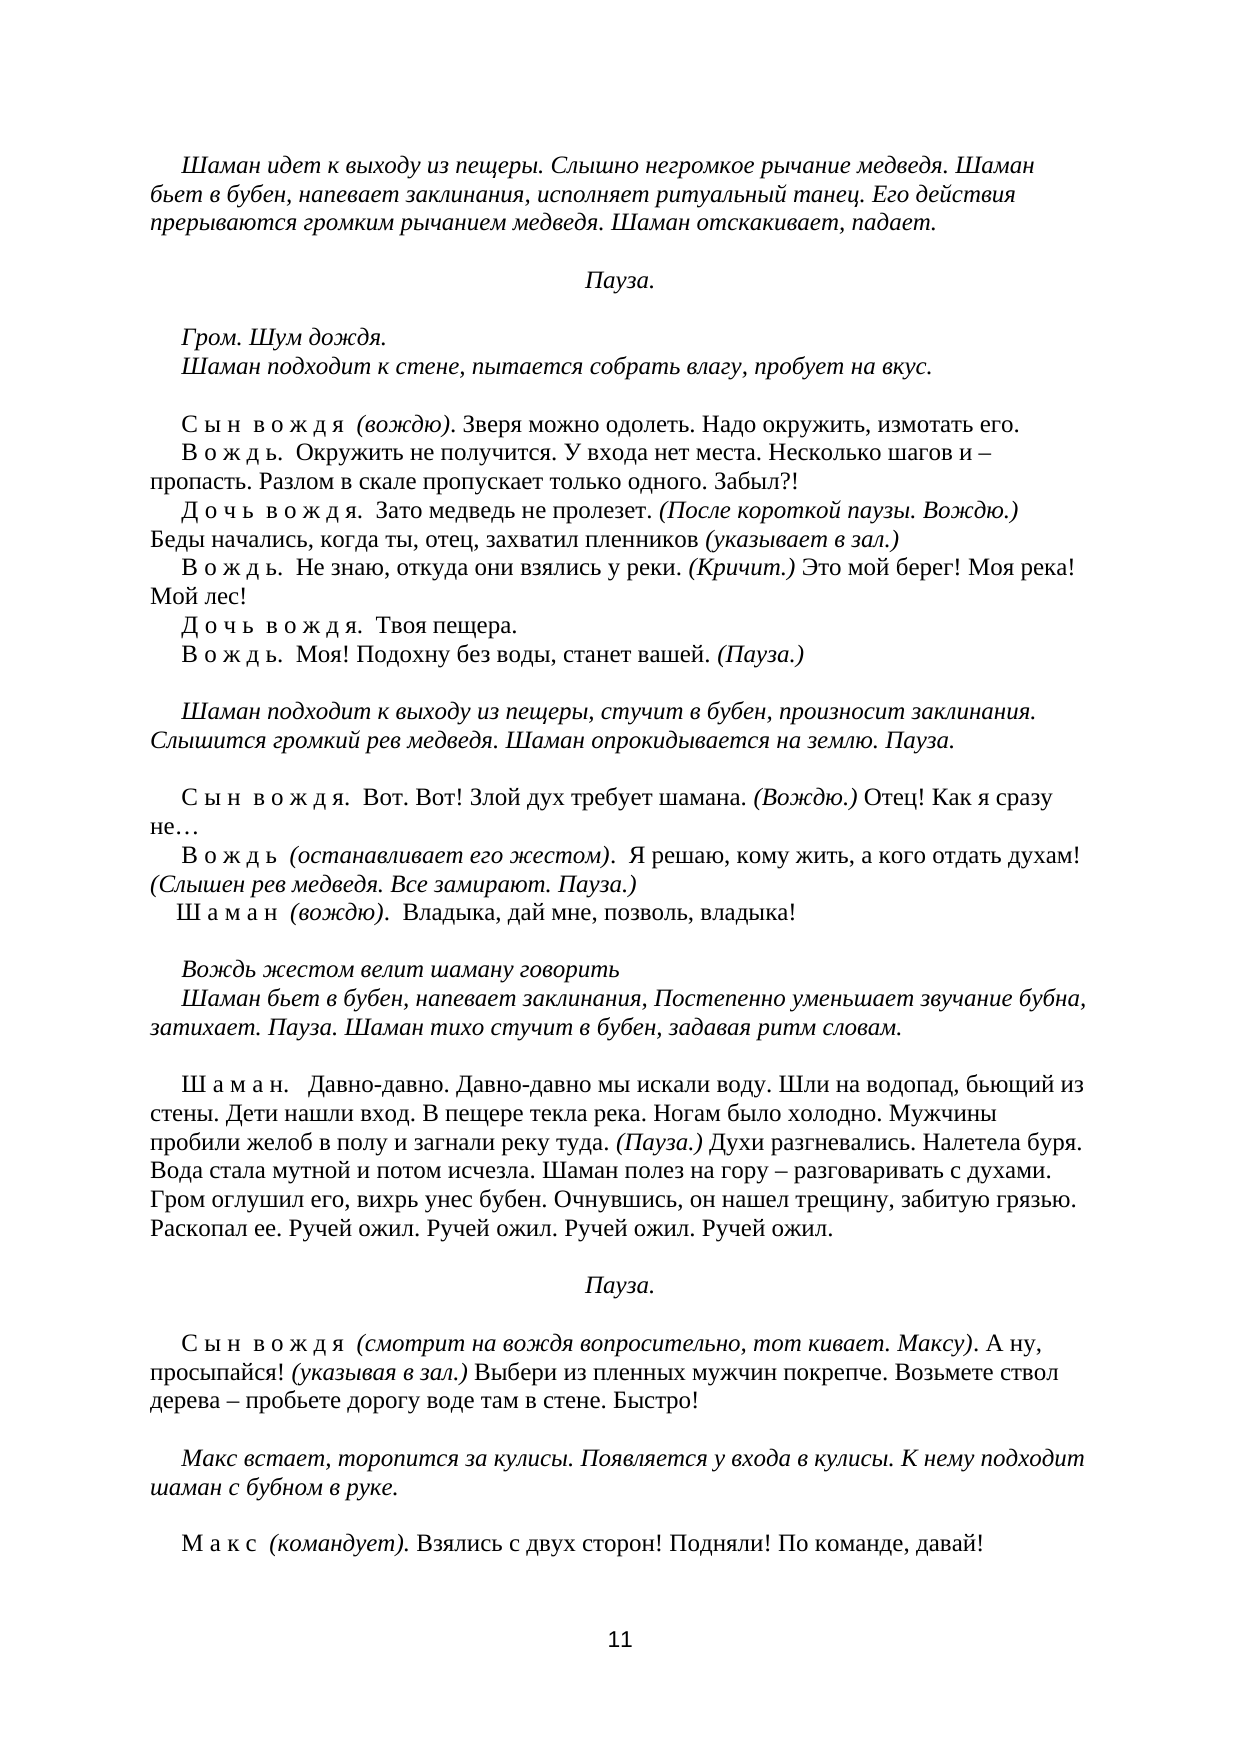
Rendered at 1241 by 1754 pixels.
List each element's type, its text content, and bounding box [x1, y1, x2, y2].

text Гром. Шум дождя. [150, 322, 1090, 351]
text С ы н в о ж д я. Вот. Вот! Злой дух требует шамана. (Вождю.) Отец! Как я сразу не… [150, 782, 1090, 840]
text В о ж д ь (останавливает его жестом). Я решаю, кому жить, а кого отдать духам! (Слышен рев медведя. Все замирают. Пауза.) [150, 840, 1090, 897]
text В о ж д ь. Не знаю, откуда они взялись у реки. (Кричит.) Это мой берег! Моя река! Мой лес! [150, 552, 1090, 610]
text Макс встает, торопится за кулисы. Появляется у входа в кулисы. К нему подходит шаман с бубном в руке. [150, 1443, 1090, 1501]
text Шаман подходит к выходу из пещеры, стучит в бубен, произносит заклинания. Слышится громкий рев медведя. Шаман опрокидывается на землю. Пауза. [150, 696, 1090, 754]
text Шаман идет к выходу из пещеры. Слышно негромкое рычание медведя. Шаман бьет в бубен, напевает заклинания, исполняет ритуальный танец. Его действия прерываются громким рычанием медведя. Шаман отскакивает, падает. [150, 150, 1090, 236]
text Пауза. [150, 1271, 1090, 1299]
text Д о ч ь в о ж д я. Твоя пещера. [150, 610, 1090, 639]
text Шаман подходит к стене, пытается собрать влагу, пробует на вкус. [150, 351, 1090, 380]
text В о ж д ь. Окружить не получится. У входа нет места. Несколько шагов и – пропасть. Разлом в скале пропускает только одного. Забыл?! [150, 437, 1090, 495]
text Пауза. [150, 265, 1090, 294]
text Ш а м а н (вождю). Владыка, дай мне, позволь, владыка! [150, 897, 1090, 926]
text Д о ч ь в о ж д я. Зато медведь не пролезет. (После короткой паузы. Вождю.) Беды начались, когда ты, отец, захватил пленников (указывает в зал.) [150, 495, 1090, 552]
text Ш а м а н. Давно-давно. Давно-давно мы искали воду. Шли на водопад, бьющий из стены. Дети нашли вход. В пещере текла река. Ногам было холодно. Мужчины пробили желоб в полу и загнали реку туда. (Пауза.) Духи разгневались. Налетела буря. Вода стала мутной и потом исчезла. Шаман полез на гору – разговаривать с духами. Гром оглушил его, вихрь унес бубен. Очнувшись, он нашел трещину, забитую грязью. Раскопал ее. Ручей ожил. Ручей ожил. Ручей ожил. Ручей ожил. [150, 1069, 1090, 1242]
text Вождь жестом велит шаману говорить [150, 954, 1090, 983]
text В о ж д ь. Моя! Подохну без воды, станет вашей. (Пауза.) [150, 639, 1090, 667]
text С ы н в о ж д я (вождю). Зверя можно одолеть. Надо окружить, измотать его. [150, 409, 1090, 437]
text М а к с (командует). Взялись с двух сторон! Подняли! По команде, давай! [150, 1528, 1090, 1557]
text С ы н в о ж д я (смотрит на вождя вопросительно, тот кивает. Максу). А ну, просыпайся! (указывая в зал.) Выбери из пленных мужчин покрепче. Возьмете ствол дерева – пробьете дорогу воде там в стене. Быстро! [150, 1328, 1090, 1414]
text Шаман бьет в бубен, напевает заклинания, Постепенно уменьшает звучание бубна, затихает. Пауза. Шаман тихо стучит в бубен, задавая ритм словам. [150, 983, 1090, 1041]
